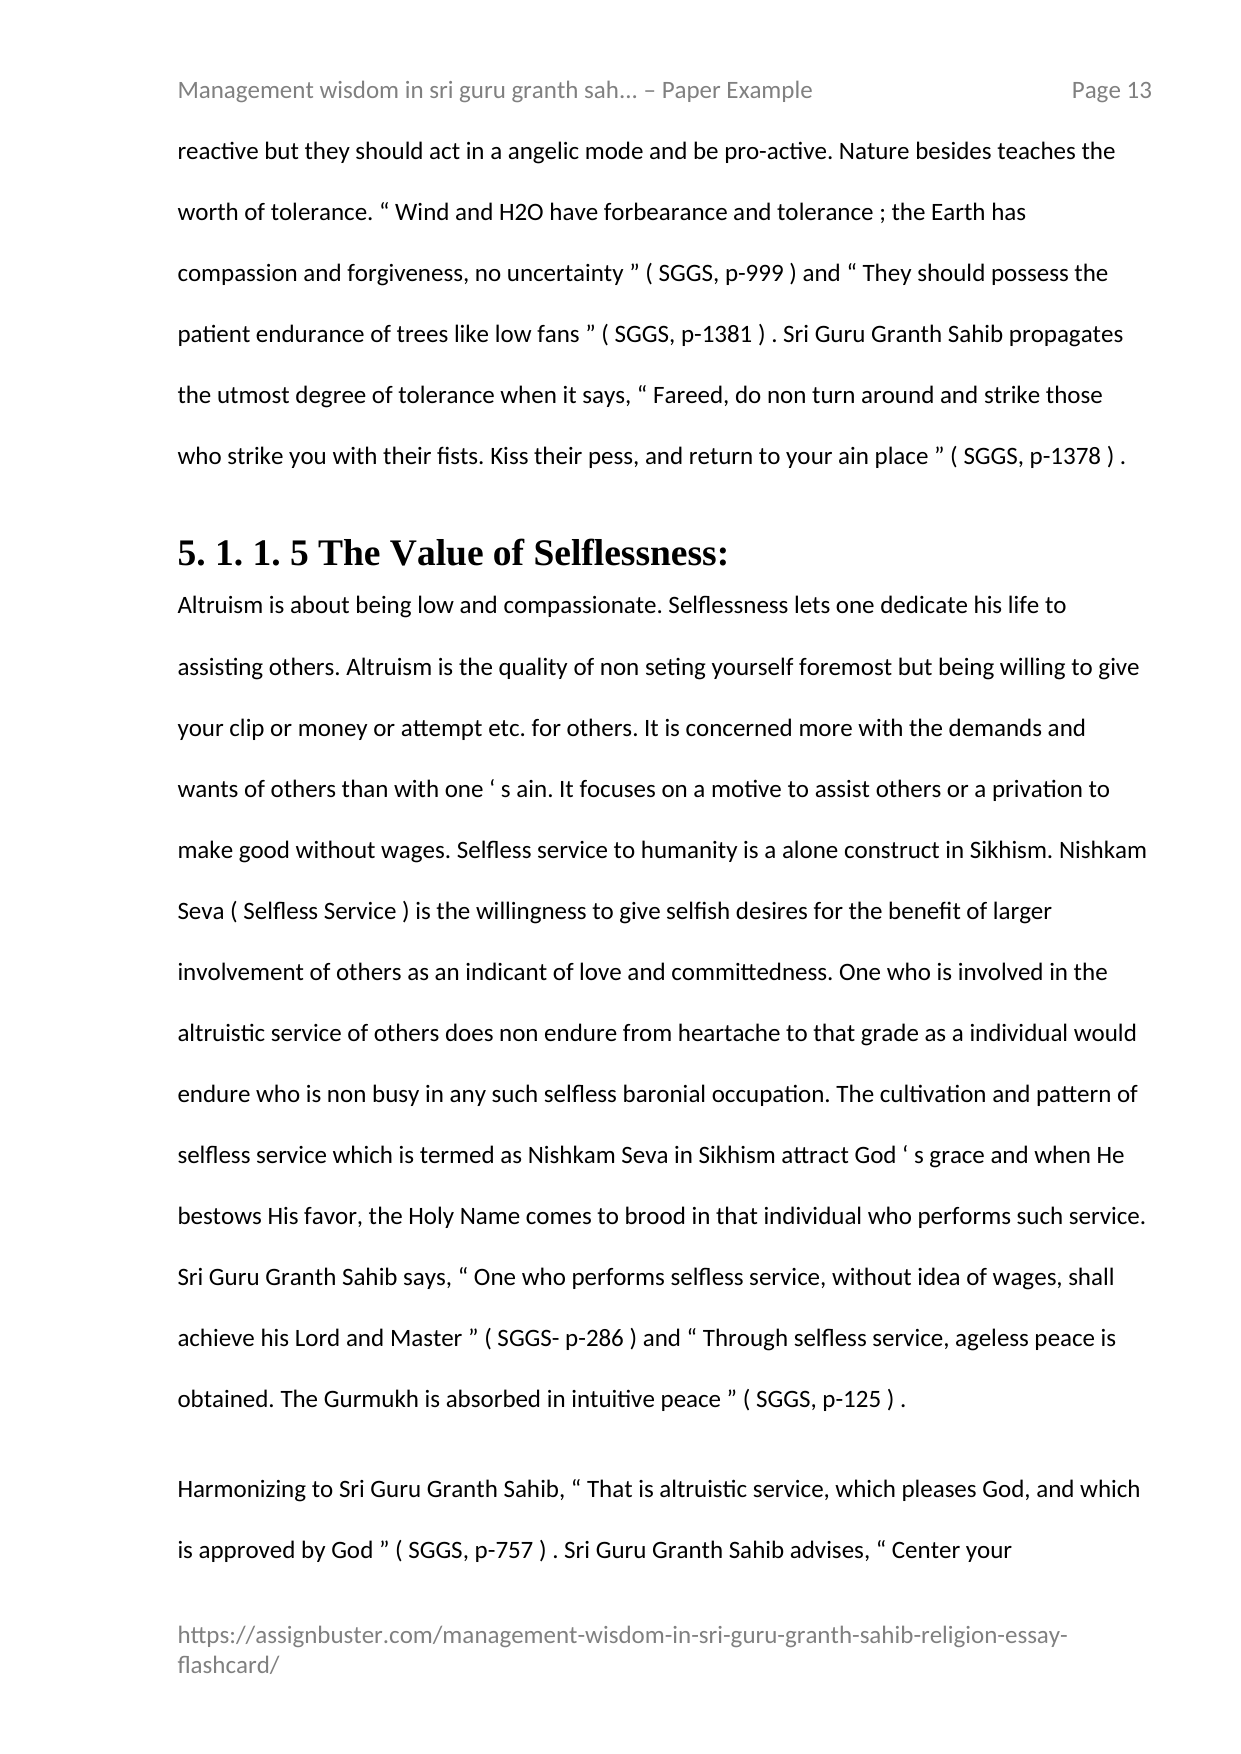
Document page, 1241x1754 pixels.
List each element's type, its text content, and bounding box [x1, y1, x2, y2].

text Altruism is about being low and compassionate. Selflessness lets one dedicate his life to assisting others. Altruism is the quality of non seting yourself foremost but being willing to give your clip or money or attempt etc. for others. It is concerned more with the demands and wants of others than with one ‘ s ain. It focuses on a motive to assist others or a privation to make good without wages. Selfless service to humanity is a alone construct in Sikhism. Nishkam Seva ( Selfless Service ) is the willingness to give selfish desires for the benefit of larger involvement of others as an indicant of love and committedness. One who is involved in the altruistic service of others does non endure from heartache to that grade as a individual would endure who is non busy in any such selfless baronial occupation. The cultivation and pattern of selfless service which is termed as Nishkam Seva in Sikhism attract God ‘ s grace and when He bestows His favor, the Holy Name comes to brood in that individual who performs such service. Sri Guru Granth Sahib says, “ One who performs selfless service, without idea of wages, shall achieve his Lord and Master ” ( SGGS- p-286 ) and “ Through selfless service, ageless peace is obtained. The Gurmukh is absorbed in intuitive peace ” ( SGGS, p-125 ) . [177, 589, 1152, 1414]
subtitle 5. 1. 1. 5 The Value of Selflessness: [177, 531, 1152, 574]
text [177, 1474, 1152, 1565]
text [177, 135, 1152, 471]
